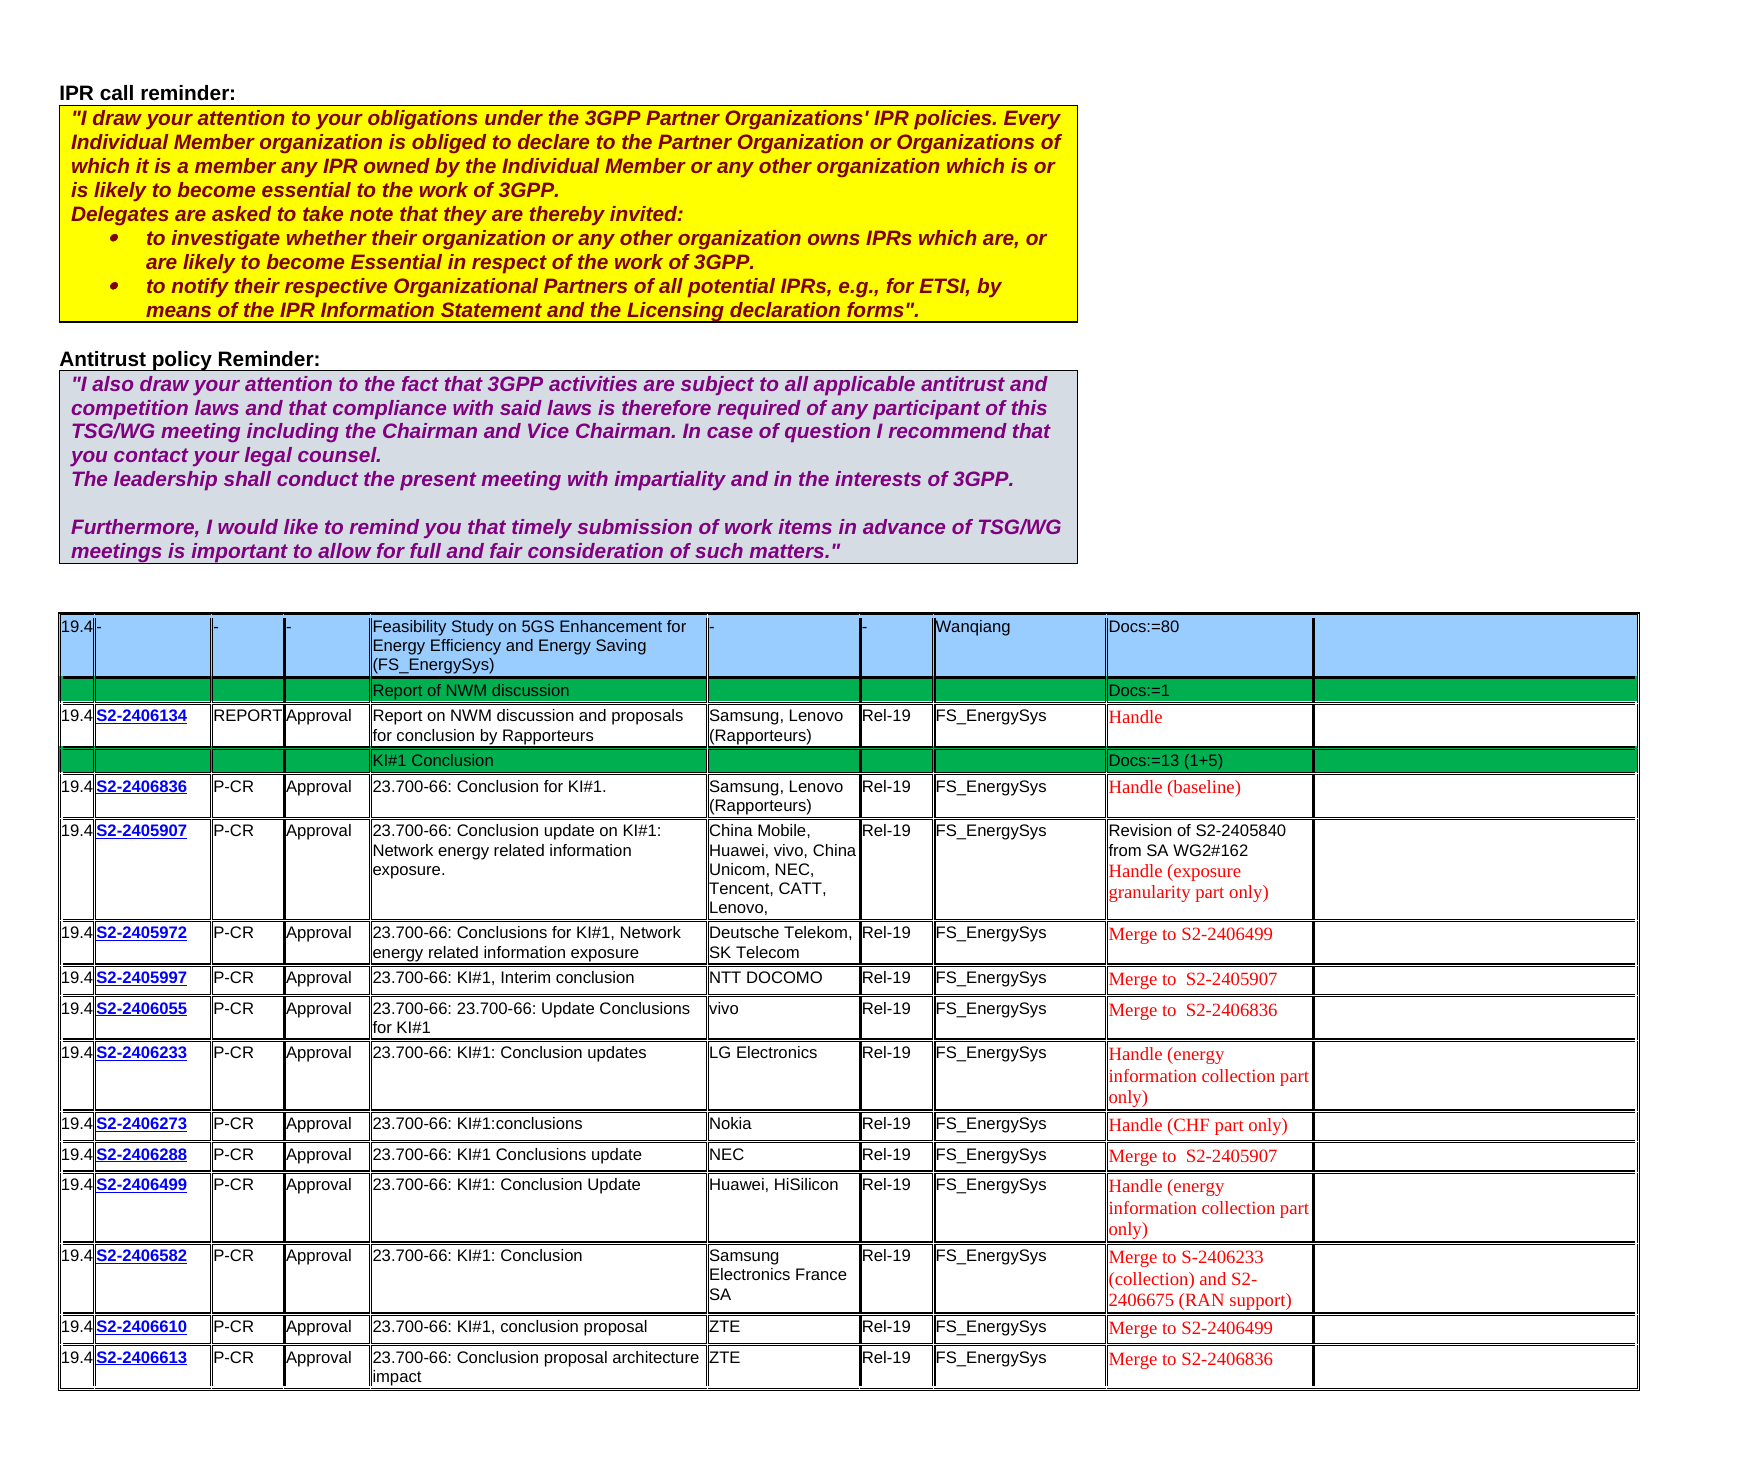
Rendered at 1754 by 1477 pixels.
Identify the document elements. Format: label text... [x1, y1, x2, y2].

table_cell Rel-19 [862, 967, 932, 994]
table_cell [1313, 1343, 1638, 1387]
table_cell [709, 679, 859, 701]
table_cell Rel-19 [862, 1245, 932, 1312]
table_cell FS_EnergySys [936, 1113, 1105, 1140]
table_cell FS_EnergySys [936, 997, 1105, 1038]
table_cell S2-2406836 [96, 775, 210, 816]
table_cell [213, 679, 283, 701]
table_cell 23.700-66: KI#1: Conclusion [372, 1245, 706, 1312]
table_header Feasibility Study on 5GS Enhancement for Energy Efficiency and Energy Saving (FS_EnergySys) [371, 615, 707, 676]
table_cell FS_EnergySys [934, 1346, 1107, 1387]
table_cell Approval [286, 775, 369, 816]
table_cell [286, 679, 369, 701]
table_cell [1315, 816, 1637, 918]
table_cell 19.4 [59, 772, 95, 816]
table_cell Rel-19 [862, 922, 932, 963]
table_cell [1315, 1170, 1637, 1241]
table_cell Merge to S2-2406499 [1108, 922, 1312, 963]
table_cell S2-2406613 [95, 1346, 212, 1387]
table_cell S2-2405972 [96, 922, 210, 963]
table_cell 23.700-66: KI#1: Conclusion Update [372, 1174, 706, 1241]
table_cell Rel-19 [862, 1042, 932, 1109]
table_cell Merge to S2-2406836 [1107, 1346, 1313, 1387]
table_cell Rel-19 [860, 1343, 934, 1387]
table_cell [1315, 919, 1637, 963]
table_cell ZTE [709, 1316, 859, 1343]
table_cell P-CR [213, 820, 283, 918]
table_cell [1315, 1038, 1637, 1109]
table_cell 19.4 [61, 1241, 93, 1312]
table_cell Approval [286, 922, 369, 963]
table_cell Merge to S2-2405907 [1108, 1143, 1312, 1170]
table_cell [213, 750, 283, 772]
table_header - [1313, 615, 1637, 676]
table_cell 19.4 [61, 963, 93, 994]
table_cell vivo [709, 997, 859, 1038]
table_cell Approval [284, 1346, 371, 1387]
table_cell 19.4 [61, 701, 93, 746]
table_cell 23.700-66: Conclusions for KI#1, Network energy related information exposure [372, 922, 706, 963]
table_cell S2-2406288 [96, 1143, 210, 1170]
table_cell FS_EnergySys [936, 820, 1105, 918]
table_cell [1315, 963, 1637, 994]
table_cell [1313, 994, 1638, 1038]
table_cell Merge to S-2406233 (collection) and S2-2406675 (RAN support) [1108, 1245, 1312, 1312]
table_cell P-CR [213, 1143, 283, 1170]
table_cell Rel-19 [862, 1174, 932, 1241]
table_cell 23.700-66: Conclusion proposal architecture impact [371, 1346, 707, 1387]
table_cell [1315, 701, 1637, 746]
table_cell Approval [286, 820, 369, 918]
table_cell Docs:=13 (1+5) [1108, 750, 1312, 772]
table_cell FS_EnergySys [936, 1143, 1105, 1170]
table_cell Approval [286, 1113, 369, 1140]
table_cell 23.700-66: Conclusion for KI#1. [372, 775, 706, 816]
table_cell Nokia [709, 1113, 859, 1140]
table_cell Approval [286, 1174, 369, 1241]
table_cell NTT DOCOMO [709, 967, 859, 994]
table_header "I draw your attention to your obligations under the 3GPP Partner Organizations' IPR policies. Every Individual Member organization is obliged to declare to the Partner Organization or Organizations of which it is a member any IPR owned by the Individual Member or any other organization which is or is likely to become essential to the work of 3GPP. Delegates are asked to take note that they are thereby invited: to investigate whether their organization or any other organization owns IPRs which are, or are likely to become Essential in respect of the work of 3GPP. to notify their respective Organizational Partners of all potential IPRs, e.g., for ETSI, by means of the IPR Information Statement and the Licensing declaration forms". [60, 106, 1077, 321]
table_cell P-CR [213, 1113, 283, 1140]
table_cell 23.700-66: KI#1, Interim conclusion [372, 967, 706, 994]
table_cell [1315, 1241, 1637, 1312]
table_cell [1315, 1109, 1637, 1140]
table_cell Report on NWM discussion and proposals for conclusion by Rapporteurs [372, 705, 706, 746]
table_cell Revision of S2-2405840 from SA WG2#162 Handle (exposure granularity part only) [1108, 820, 1312, 918]
table_cell [286, 750, 369, 772]
table_cell FS_EnergySys [936, 1245, 1105, 1312]
table_cell 23.700-66: KI#1: Conclusion updates [372, 1042, 706, 1109]
table_cell Rel-19 [862, 1143, 932, 1170]
table_cell [936, 750, 1105, 772]
table_cell Rel-19 [862, 1113, 932, 1140]
table_cell Approval [286, 967, 369, 994]
table_cell S2-2406273 [96, 1113, 210, 1140]
table_cell P-CR [213, 997, 283, 1038]
table_cell Approval [286, 1245, 369, 1312]
table_cell Handle (CHF part only) [1108, 1113, 1312, 1140]
table_cell [96, 679, 210, 701]
table_cell NEC [709, 1143, 859, 1170]
table_header - [212, 614, 284, 676]
table_cell Deutsche Telekom, SK Telecom [709, 922, 859, 963]
table_cell FS_EnergySys [936, 705, 1105, 746]
table_cell LG Electronics [709, 1042, 859, 1109]
table_cell S2-2406134 [96, 705, 210, 746]
table_cell Rel-19 [862, 1316, 932, 1343]
table_cell 19.4 [61, 919, 93, 963]
table_cell [936, 679, 1105, 701]
table_cell Samsung Electronics France SA [709, 1245, 859, 1312]
table_cell S2-2406610 [96, 1316, 210, 1343]
table_cell P-CR [213, 1042, 283, 1109]
table_cell Samsung, Lenovo (Rapporteurs) [709, 705, 859, 746]
table_cell [61, 746, 93, 772]
table_cell S2-2405997 [96, 967, 210, 994]
table_cell S2-2406233 [96, 1042, 210, 1109]
table_cell FS_EnergySys [936, 967, 1105, 994]
table_cell Handle (energy information collection part only) [1108, 1174, 1312, 1241]
table_cell 19.4 [61, 1109, 93, 1140]
table_cell Handle (baseline) [1108, 775, 1312, 816]
table_cell S2-2406055 [96, 997, 210, 1038]
table_cell Huawei, HiSilicon [709, 1174, 859, 1241]
table_header - [708, 614, 860, 676]
table_cell Handle (energy information collection part only) [1108, 1042, 1312, 1109]
table_cell [61, 676, 93, 701]
table_header 19.4 [61, 615, 95, 676]
table_cell 23.700-66: KI#1 Conclusions update [372, 1143, 706, 1170]
table_cell [1315, 676, 1637, 701]
table_cell P-CR [213, 967, 283, 994]
table_cell Approval [286, 1042, 369, 1109]
table_cell [862, 750, 932, 772]
table_cell 19.4 [61, 816, 93, 918]
table_cell S2-2406499 [96, 1174, 210, 1241]
table_cell FS_EnergySys [936, 1042, 1105, 1109]
table_cell ZTE [708, 1346, 860, 1387]
table_cell 23.700-66: 23.700-66: Update Conclusions for KI#1 [372, 997, 706, 1038]
table_cell 19.4 [61, 1038, 93, 1109]
table_cell REPORT [213, 705, 283, 746]
table_cell FS_EnergySys [936, 922, 1105, 963]
table_cell Report of NWM discussion [372, 679, 706, 701]
table_cell 19.4 [59, 1140, 95, 1170]
table_cell P-CR [213, 922, 283, 963]
table_cell Samsung, Lenovo (Rapporteurs) [709, 775, 859, 816]
table_cell 23.700-66: KI#1, conclusion proposal [372, 1316, 706, 1343]
table_cell Merge to S2-2406499 [1108, 1316, 1312, 1343]
table_cell S2-2405907 [96, 820, 210, 918]
table_cell P-CR [213, 1174, 283, 1241]
table_cell Docs:=1 [1108, 679, 1312, 701]
table_header Docs:=80 [1107, 615, 1313, 676]
table_cell Handle [1108, 705, 1312, 746]
table_cell FS_EnergySys [936, 775, 1105, 816]
table_cell Rel-19 [862, 705, 932, 746]
table_header "I also draw your attention to the fact that 3GPP activities are subject to all applicable antitrust and competition laws and that compliance with said laws is therefore required of any participant of this TSG/WG meeting including the Chairman and Vice Chairman. In case of question I recommend that you contact your legal counsel. The leadership shall conduct the present meeting with impartiality and in the interests of 3GPP. Furthermore, I would like to remind you that timely submission of work items in advance of TSG/WG meetings is important to allow for full and fair consideration of such matters." [60, 371, 1077, 563]
table_cell [96, 750, 210, 772]
table_cell 19.4 [61, 1312, 93, 1343]
table_cell P-CR [213, 775, 283, 816]
table_cell [709, 750, 859, 772]
table_cell P-CR [213, 1245, 283, 1312]
table_cell Approval [286, 997, 369, 1038]
table_header - [284, 615, 371, 676]
table_cell 19.4 [61, 1170, 93, 1241]
table_cell 23.700-66: Conclusion update on KI#1: Network energy related information exposure. [372, 820, 706, 918]
table_cell S2-2406582 [96, 1245, 210, 1312]
table_cell FS_EnergySys [936, 1316, 1105, 1343]
table_cell Rel-19 [862, 997, 932, 1038]
table_cell FS_EnergySys [936, 1174, 1105, 1241]
table_cell Approval [286, 705, 369, 746]
table_cell [1313, 1140, 1638, 1170]
table_cell Merge to S2-2406836 [1108, 997, 1312, 1038]
table_cell Approval [286, 1316, 369, 1343]
table_header - [860, 614, 934, 676]
table_cell [1315, 1312, 1637, 1343]
table_cell China Mobile, Huawei, vivo, China Unicom, NEC, Tencent, CATT, Lenovo, [709, 820, 859, 918]
table_cell 23.700-66: KI#1:conclusions [372, 1113, 706, 1140]
table_cell KI#1 Conclusion [372, 750, 706, 772]
table_cell Merge to S2-2405907 [1108, 967, 1312, 994]
table_header Wanqiang [934, 615, 1107, 676]
table_cell [1315, 746, 1637, 772]
table_cell Rel-19 [862, 820, 932, 918]
table_cell P-CR [212, 1346, 284, 1387]
table_cell [862, 679, 932, 701]
table_cell P-CR [213, 1316, 283, 1343]
table_cell 19.4 [59, 1343, 95, 1387]
table_cell Approval [286, 1143, 369, 1170]
table_header - [95, 615, 212, 676]
text Antitrust policy Reminder: [59, 346, 1695, 370]
table_cell 19.4 [59, 994, 95, 1038]
table_cell Rel-19 [862, 775, 932, 816]
text IPR call reminder: [59, 81, 1695, 104]
table_cell [1313, 772, 1638, 816]
